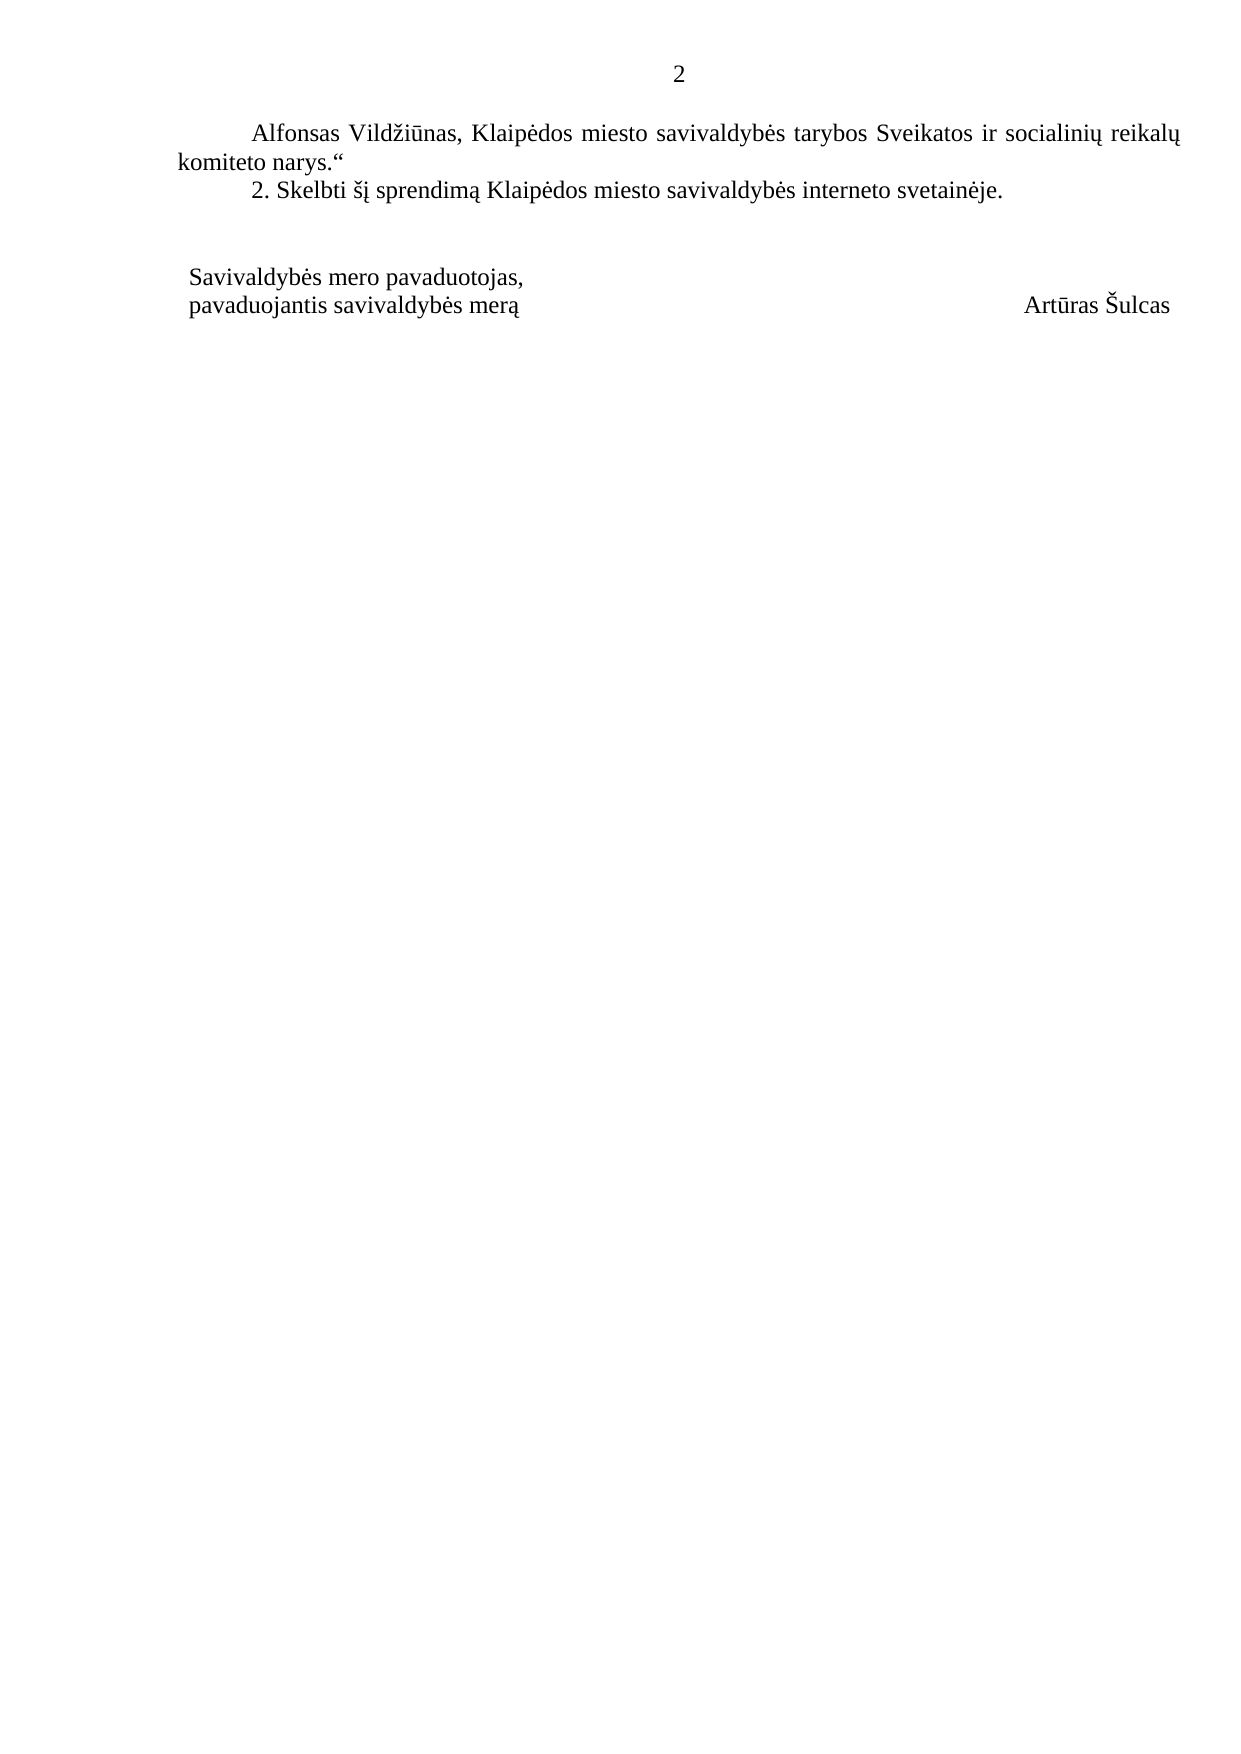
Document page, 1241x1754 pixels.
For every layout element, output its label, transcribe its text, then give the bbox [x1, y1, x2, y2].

text Alfonsas Vildžiūnas, Klaipėdos miesto savivaldybės tarybos Sveikatos ir socialinių reikalų komiteto narys.“ [177, 118, 1181, 176]
table_header Artūras Šulcas [924, 262, 1181, 319]
text 2. Skelbti šį sprendimą Klaipėdos miesto savivaldybės interneto svetainėje. [177, 176, 1181, 204]
table_header Savivaldybės mero pavaduotojas, pavaduojantis savivaldybės merą [177, 262, 924, 319]
